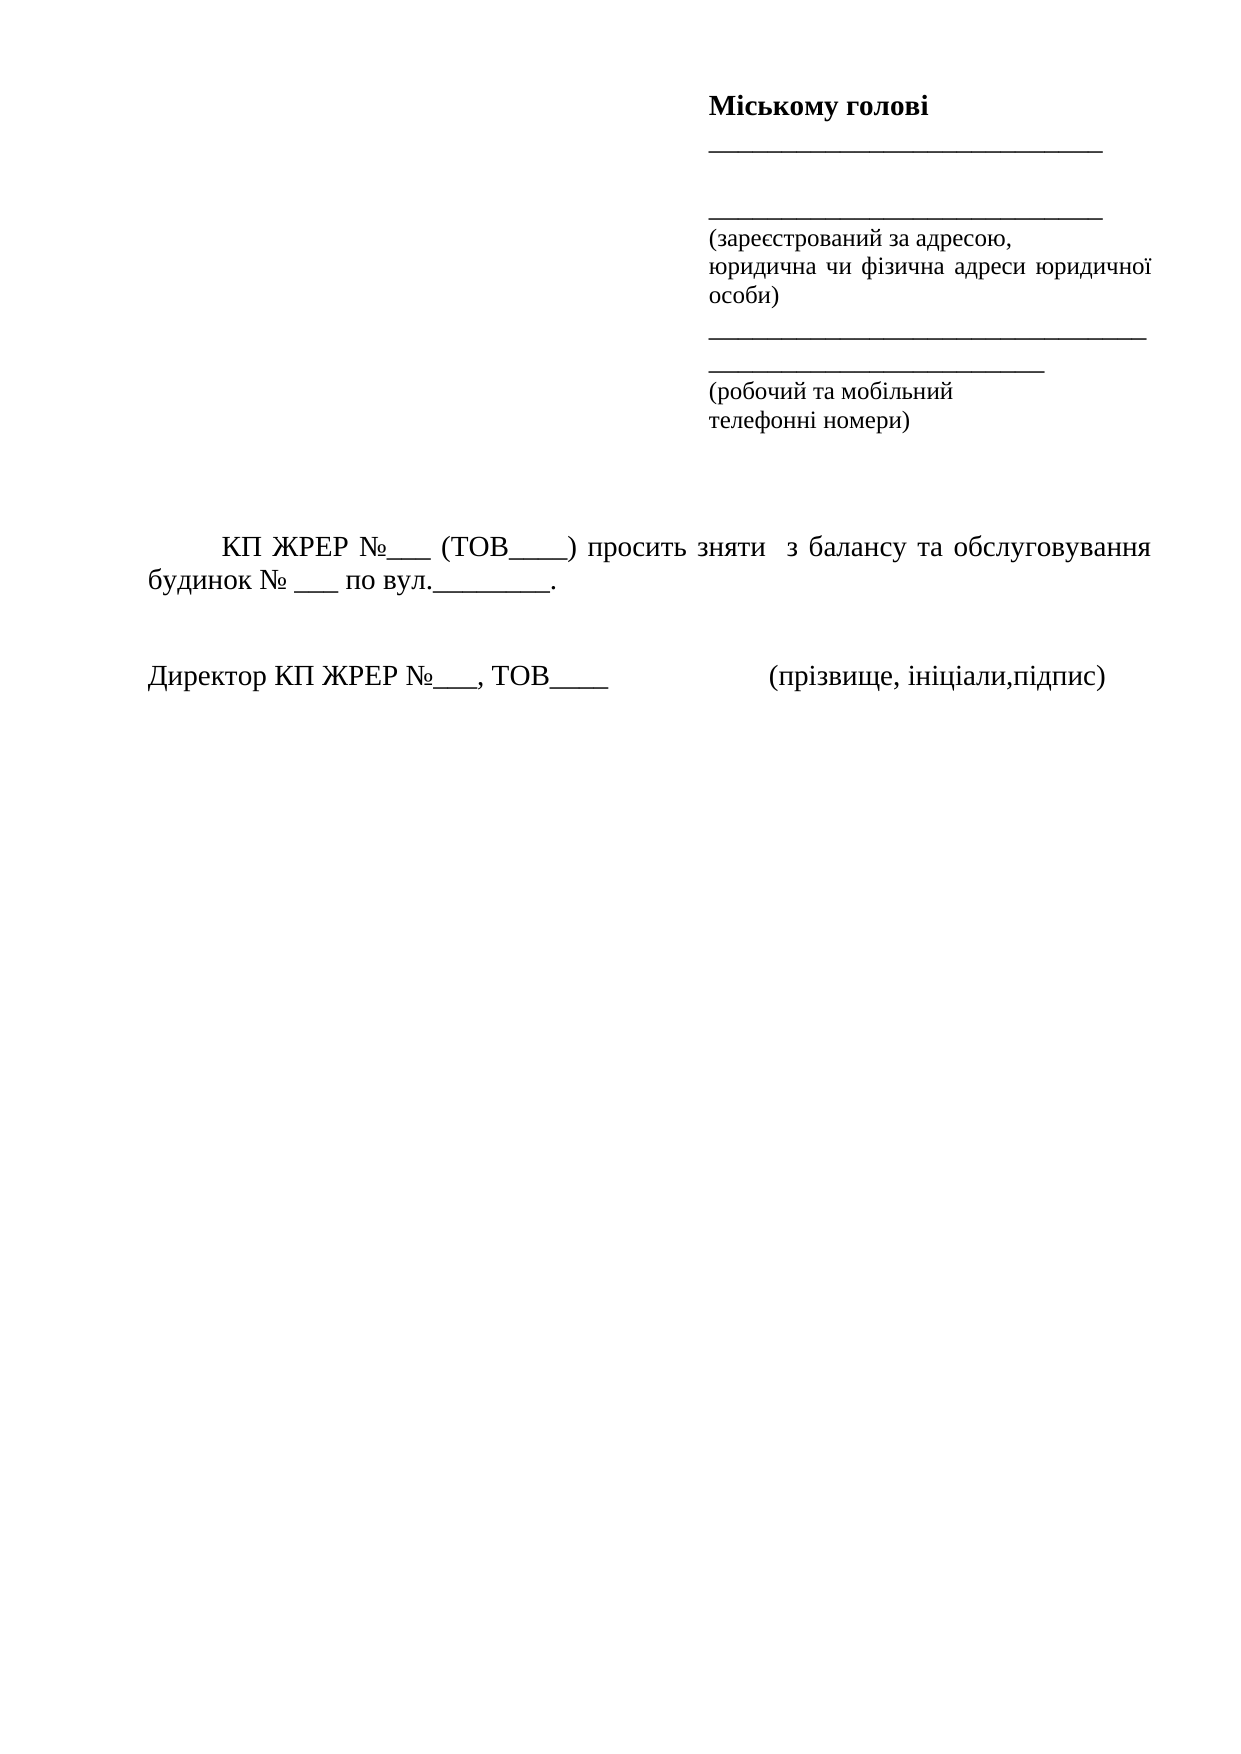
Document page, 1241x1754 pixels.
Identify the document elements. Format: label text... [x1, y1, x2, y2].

text юридична чи фізична адреси юридичної особи) [709, 251, 1152, 309]
text (робочий та мобільний [635, 376, 1152, 405]
text Міському голові [664, 88, 1152, 122]
text (зареєстрований за адресою, [709, 223, 1152, 251]
text Директор КП ЖРЕР №___, ТОВ____ (прізвище, ініціали,підпис) [148, 658, 1152, 692]
text КП ЖРЕР №___ (ТОВ____) просить зняти з балансу та обслуговування будинок № ___ по вул.________. [148, 529, 1152, 596]
text ___________________________ [635, 189, 1152, 223]
text телефонні номери) [635, 405, 1152, 433]
text ___________________________ [635, 122, 1152, 156]
text _____________________________________________________ [709, 309, 1152, 376]
